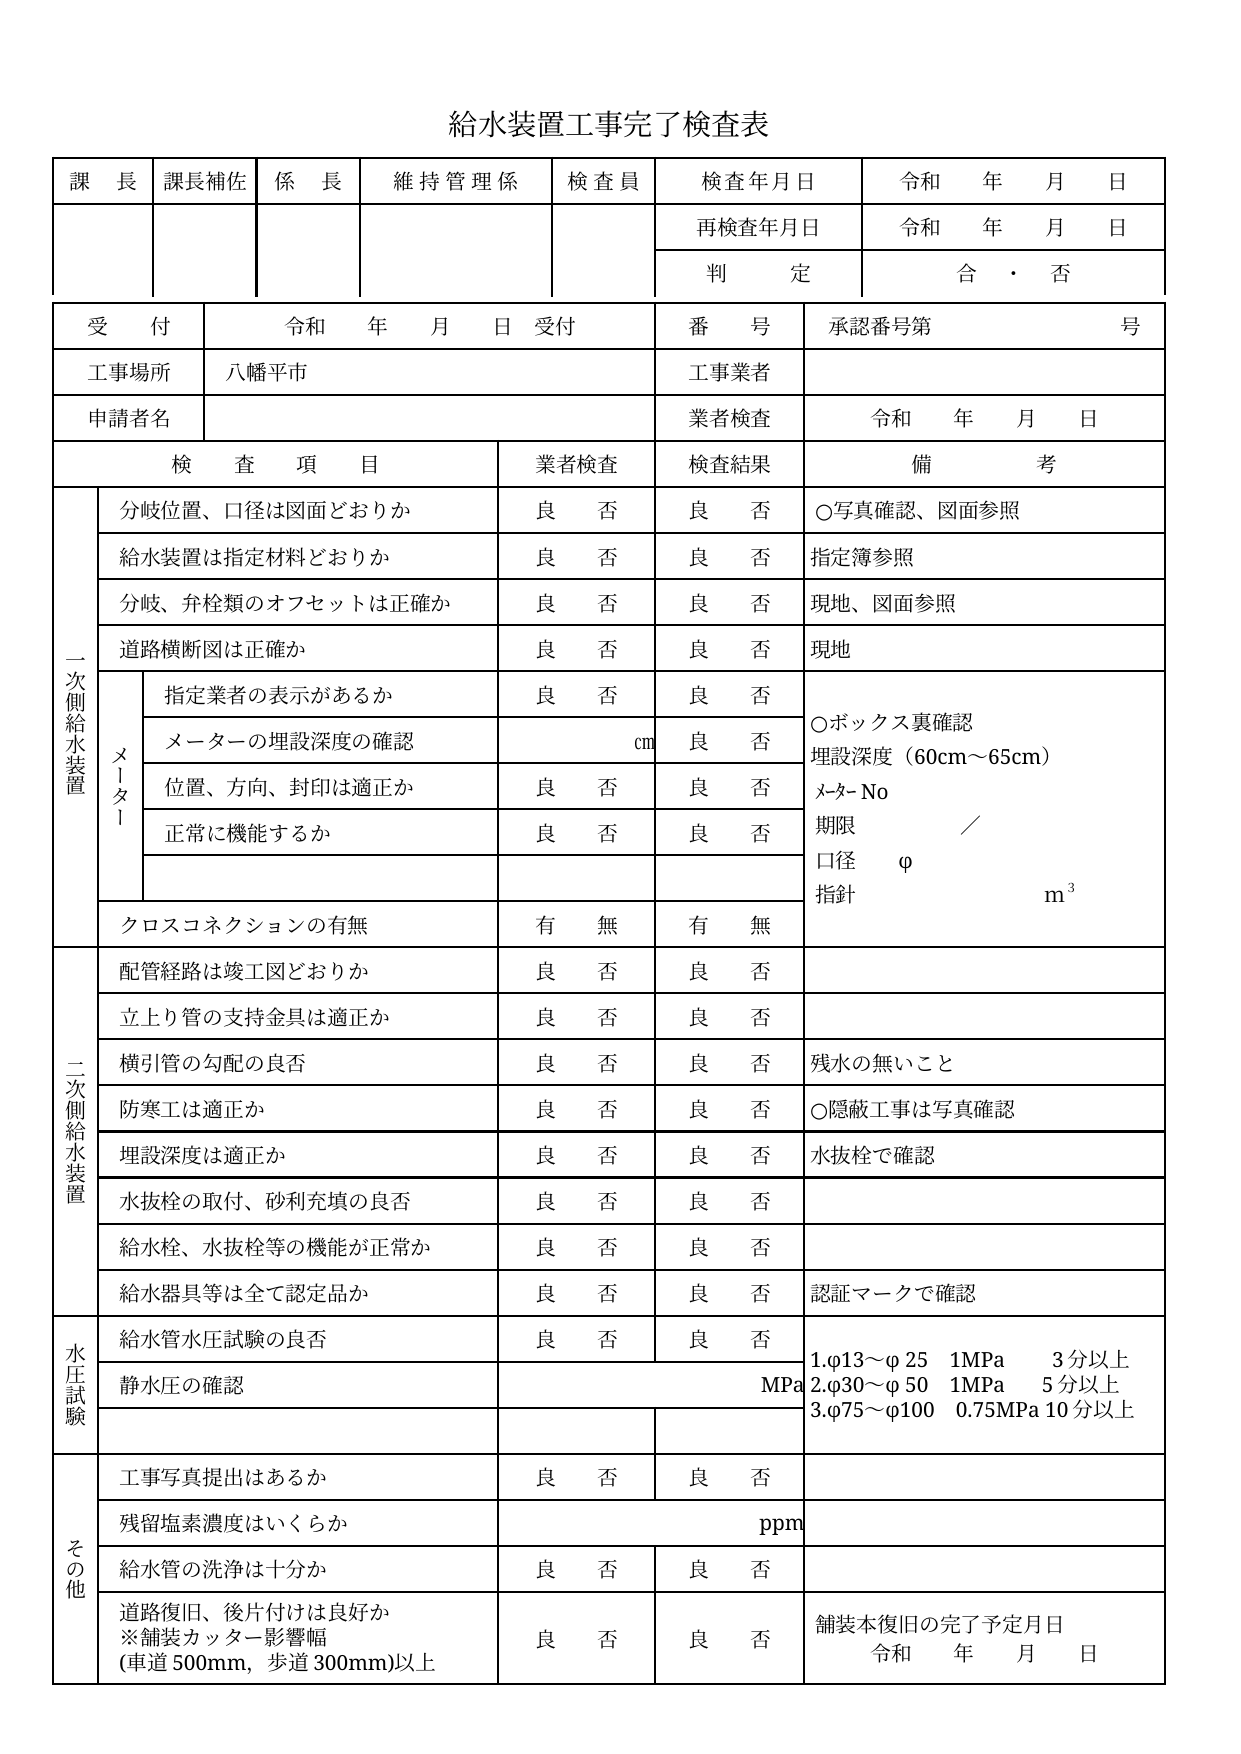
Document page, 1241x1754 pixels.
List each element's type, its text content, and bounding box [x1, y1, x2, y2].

table_cell 良 否 [656, 1271, 803, 1314]
table_cell [499, 1409, 654, 1453]
table_cell 給水管水圧試験の良否 [99, 1317, 497, 1361]
table_cell 申請者名 [54, 396, 203, 440]
table_cell [54, 297, 1164, 302]
table_cell [361, 205, 551, 295]
table_cell ㎝ [499, 718, 654, 762]
table_cell 良 否 [656, 1040, 803, 1084]
table_cell 良 否 [656, 1225, 803, 1268]
table_cell 残留塩素濃度はいくらか [99, 1501, 497, 1545]
table_cell 検査年月日 [656, 159, 861, 203]
table_cell 良 否 [656, 672, 803, 716]
table_cell 静水圧の確認 [99, 1363, 497, 1407]
table_cell 良 否 [656, 626, 803, 670]
table_cell [805, 1501, 1164, 1545]
table_cell [656, 1409, 803, 1453]
table_cell 残水の無いこと [805, 1040, 1164, 1084]
table_cell 立上り管の支持金具は適正か [99, 994, 497, 1038]
table_cell 二次側給水装置 [54, 948, 97, 1314]
table_cell クロスコネクションの有無 [99, 902, 497, 946]
table_cell 良 否 [499, 1179, 654, 1222]
table_cell 維 持 管 理 係 [361, 159, 551, 203]
table_cell 有 無 [656, 902, 803, 946]
table_cell [144, 856, 497, 900]
table_cell 道路復旧、後片付けは良好か ※舗装カッター影響幅 (車道500mm，歩道300mm)以上 [99, 1593, 497, 1683]
table_cell 良 否 [499, 1271, 654, 1314]
table_cell 良 否 [499, 1133, 654, 1176]
table_cell 良 否 [499, 994, 654, 1038]
table_cell 検 査 項 目 [54, 442, 497, 486]
table_cell 良 否 [656, 994, 803, 1038]
table_cell 令和 年 月 日 [863, 205, 1164, 249]
table_cell 横引管の勾配の良否 [99, 1040, 497, 1084]
table_cell 良 否 [499, 672, 654, 716]
table_cell 有 無 [499, 902, 654, 946]
table_cell 良 否 [656, 1317, 803, 1361]
table_cell 現地、図面参照 [805, 580, 1164, 624]
table_cell 良 否 [656, 1086, 803, 1130]
table_cell 良 否 [656, 1133, 803, 1176]
table_cell 舗装本復旧の完了予定月日 令和 年 月 日 [805, 1593, 1164, 1683]
table_cell 良 否 [656, 1593, 803, 1683]
table_cell [154, 205, 255, 295]
table_cell 正常に機能するか [144, 810, 497, 854]
table_cell 工事業者 [656, 350, 803, 394]
table_cell [805, 1455, 1164, 1499]
table_cell [258, 205, 359, 295]
table_cell 給水装置は指定材料どおりか [99, 534, 497, 578]
table_cell 良 否 [499, 1455, 654, 1499]
table_cell 現地 [805, 626, 1164, 670]
table_cell 課 長 [54, 159, 152, 203]
table_cell 番 号 [656, 304, 803, 348]
table_cell 検査結果 [656, 442, 803, 486]
table_cell [553, 205, 654, 295]
table_cell 良 否 [656, 488, 803, 532]
table_cell 位置、方向、封印は適正か [144, 764, 497, 808]
table_cell [205, 396, 654, 440]
table_cell 良 否 [656, 810, 803, 854]
table_cell [805, 994, 1164, 1038]
table_cell 良 否 [656, 1547, 803, 1591]
table_cell [656, 856, 803, 900]
table_cell 令和 年 月 日 受付 [205, 304, 654, 348]
table_cell ○ボックス裏確認 埋設深度（60cm～65cm） ﾒｰﾀｰNo 期限 ／ 口径 φ 指針 ｍ３ [805, 672, 1164, 946]
table_cell 認証マークで確認 [805, 1271, 1164, 1314]
table_cell 備 考 [805, 442, 1164, 486]
table_cell [805, 1225, 1164, 1268]
table_cell MPa [499, 1363, 803, 1407]
table_cell 良 否 [656, 580, 803, 624]
table_cell 良 否 [656, 1455, 803, 1499]
table_cell 良 否 [656, 718, 803, 762]
table_cell 埋設深度は適正か [99, 1133, 497, 1176]
table_cell 良 否 [499, 1317, 654, 1361]
table_cell 業者検査 [656, 396, 803, 440]
table_cell 1.φ13～φ 25 1MPa 3分以上 2.φ30～φ 50 1MPa 5分以上 3.φ75～φ100 0.75MPa 10分以上 [805, 1317, 1164, 1453]
table_cell 防寒工は適正か [99, 1086, 497, 1130]
table_cell 良 否 [499, 534, 654, 578]
table_cell 業者検査 [499, 442, 654, 486]
table_cell 良 否 [499, 1547, 654, 1591]
table_cell 水圧試験 [54, 1317, 97, 1453]
table_cell [805, 948, 1164, 992]
table_cell [805, 1547, 1164, 1591]
table_cell 良 否 [499, 626, 654, 670]
table_cell 令和 年 月 日 [863, 159, 1164, 203]
table_cell 工事写真提出はあるか [99, 1455, 497, 1499]
table_cell 良 否 [499, 1086, 654, 1130]
table_cell 係 長 [258, 159, 359, 203]
table_cell 配管経路は竣工図どおりか [99, 948, 497, 992]
table_cell 指定簿参照 [805, 534, 1164, 578]
table_cell ○隠蔽工事は写真確認 [805, 1086, 1164, 1130]
table_cell 良 否 [499, 810, 654, 854]
table_cell 良 否 [499, 948, 654, 992]
table_cell 良 否 [499, 764, 654, 808]
table_cell 検 査 員 [553, 159, 654, 203]
table_cell ○写真確認、図面参照 [805, 488, 1164, 532]
table_cell [54, 205, 152, 295]
table_cell 受 付 [54, 304, 203, 348]
table_cell 承認番号第 号 [805, 304, 1164, 348]
table_cell 再検査年月日 [656, 205, 861, 249]
table_cell 道路横断図は正確か [99, 626, 497, 670]
table_cell [499, 856, 654, 900]
table_cell メーター [99, 672, 142, 900]
table_cell 良 否 [499, 1593, 654, 1683]
table_cell 水抜栓で確認 [805, 1133, 1164, 1176]
table_cell 良 否 [656, 764, 803, 808]
table_cell 給水器具等は全て認定品か [99, 1271, 497, 1314]
table_cell 良 否 [656, 534, 803, 578]
table_header 給水装置工事完了検査表 [54, 109, 1164, 157]
table_cell 良 否 [499, 488, 654, 532]
table_cell 令和 年 月 日 [805, 396, 1164, 440]
table_cell 良 否 [499, 580, 654, 624]
table_cell 八幡平市 [205, 350, 654, 394]
table_cell 給水栓、水抜栓等の機能が正常か [99, 1225, 497, 1268]
table_cell 工事場所 [54, 350, 203, 394]
table_cell 課長補佐 [154, 159, 255, 203]
table_cell [805, 350, 1164, 394]
table_cell その他 [54, 1455, 97, 1683]
table_cell 指定業者の表示があるか [144, 672, 497, 716]
table_cell 判 定 [656, 251, 861, 295]
table_cell 水抜栓の取付、砂利充填の良否 [99, 1179, 497, 1222]
table_cell 良 否 [499, 1040, 654, 1084]
table_cell 良 否 [499, 1225, 654, 1268]
table_cell 良 否 [656, 1179, 803, 1222]
table_cell 良 否 [656, 948, 803, 992]
table_cell メーターの埋設深度の確認 [144, 718, 497, 762]
table_cell ppm [499, 1501, 803, 1545]
table_cell 分岐、弁栓類のオフセットは正確か [99, 580, 497, 624]
table_cell 分岐位置、口径は図面どおりか [99, 488, 497, 532]
table_cell [99, 1409, 497, 1453]
table_cell 合 ・ 否 [863, 251, 1164, 295]
table_cell [805, 1179, 1164, 1222]
table_cell 一次側給水装置 [54, 488, 97, 946]
table_cell 給水管の洗浄は十分か [99, 1547, 497, 1591]
